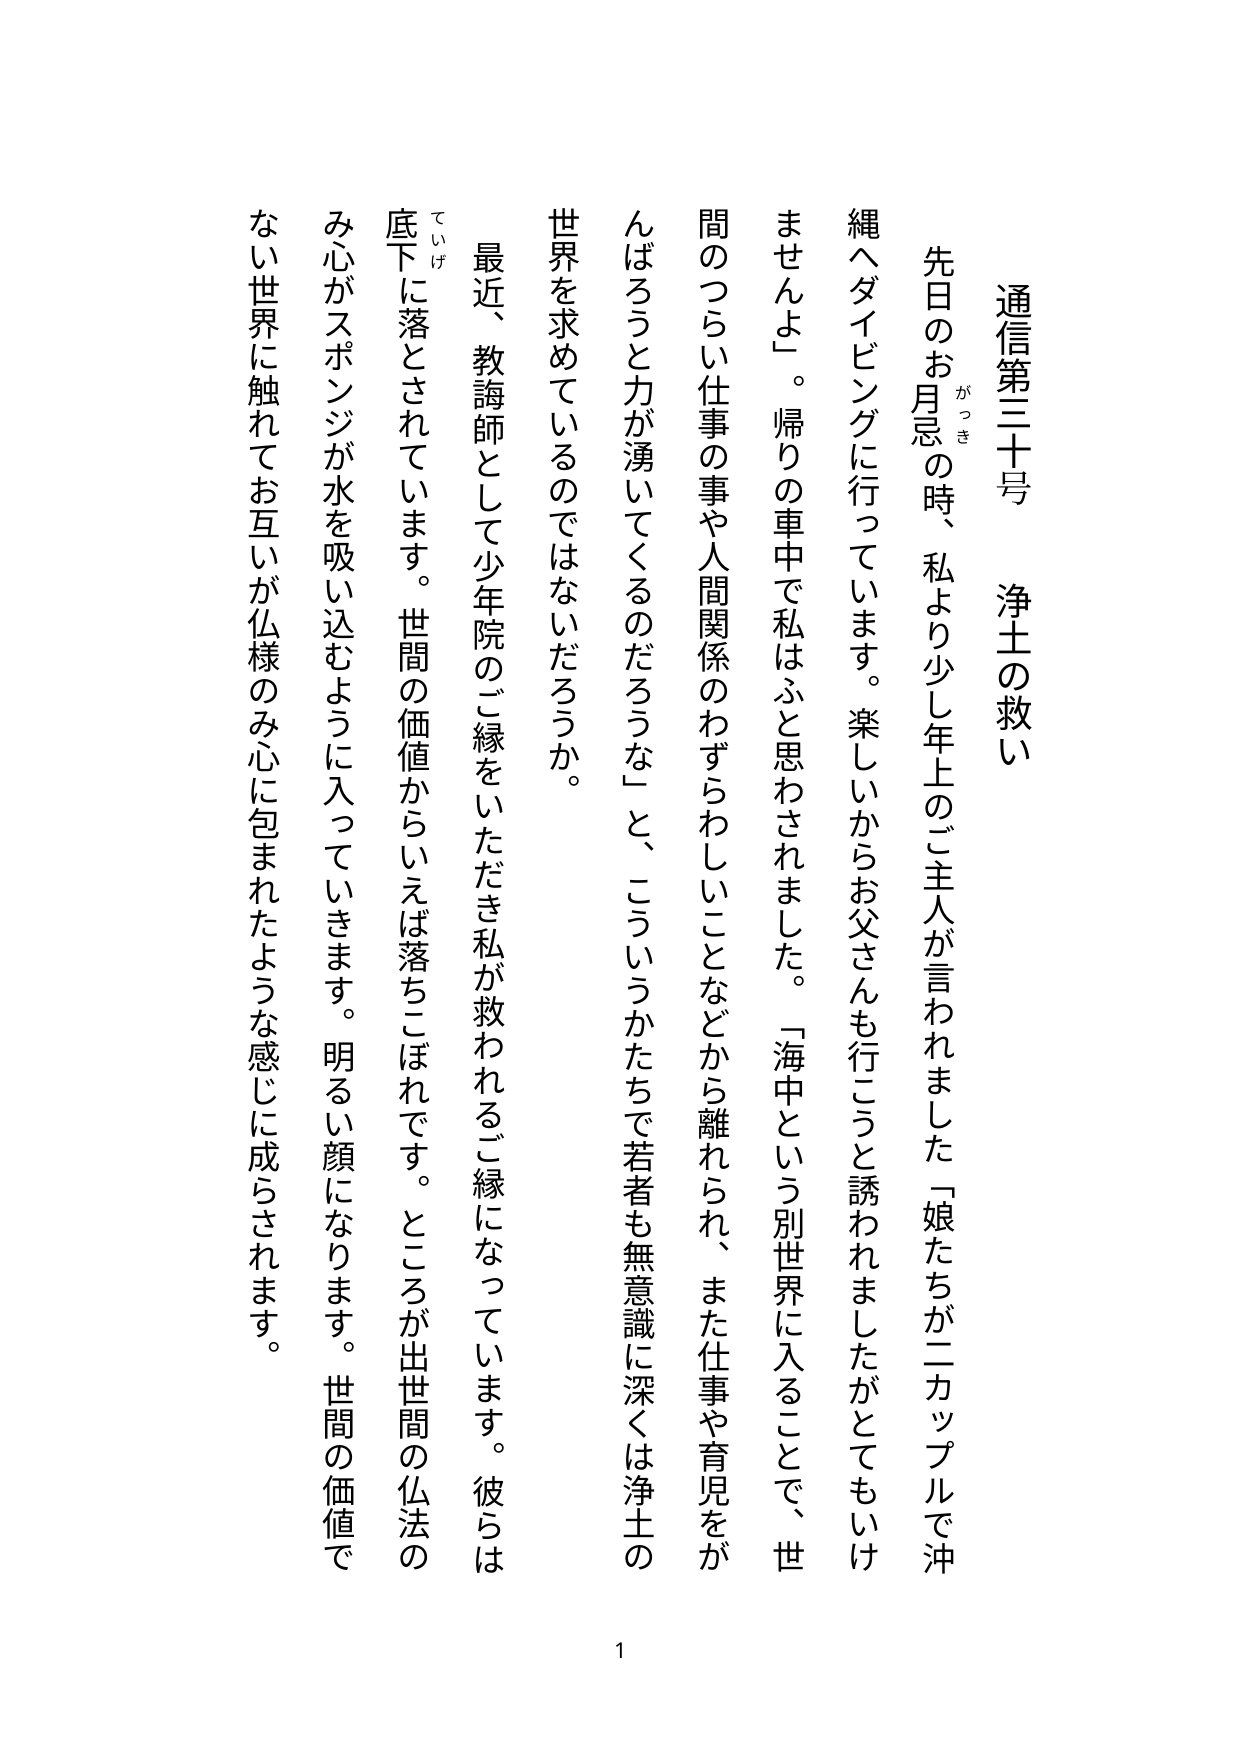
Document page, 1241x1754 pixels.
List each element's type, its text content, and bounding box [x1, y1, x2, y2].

text 先日のおの時、私より少し年上のご主人が言われました「娘たちが二カップルで沖縄へダイビングに行っています。楽しいからお父さんも行こうと誘われましたがとてもいけませんよ」。帰りの車中で私はふと思わされました。「海中という別世界に入ることで、世間のつらい仕事の事や人間関係のわずらわしいことなどから離れられ、また仕事や育児をがんばろうと力が湧いてくるのだろうな」と、こういうかたちで若者も無意識に深くは浄土の世界を求めているのではないだろうか。 [526, 207, 976, 1577]
text 通信第三十号 浄土の救い [976, 207, 1051, 1577]
text 最近、教誨師として少年院のご縁をいただき私が救われるご縁になっています。彼らはに落とされています。世間の価値からいえば落ちこぼれです。ところが出世間の仏法のみ心がスポンジが水を吸い込むように入っていきます。明るい顔になります。世間の価値でない世界に触れてお互いが仏様のみ心に包まれたような感じに成らされます。 [226, 207, 526, 1577]
